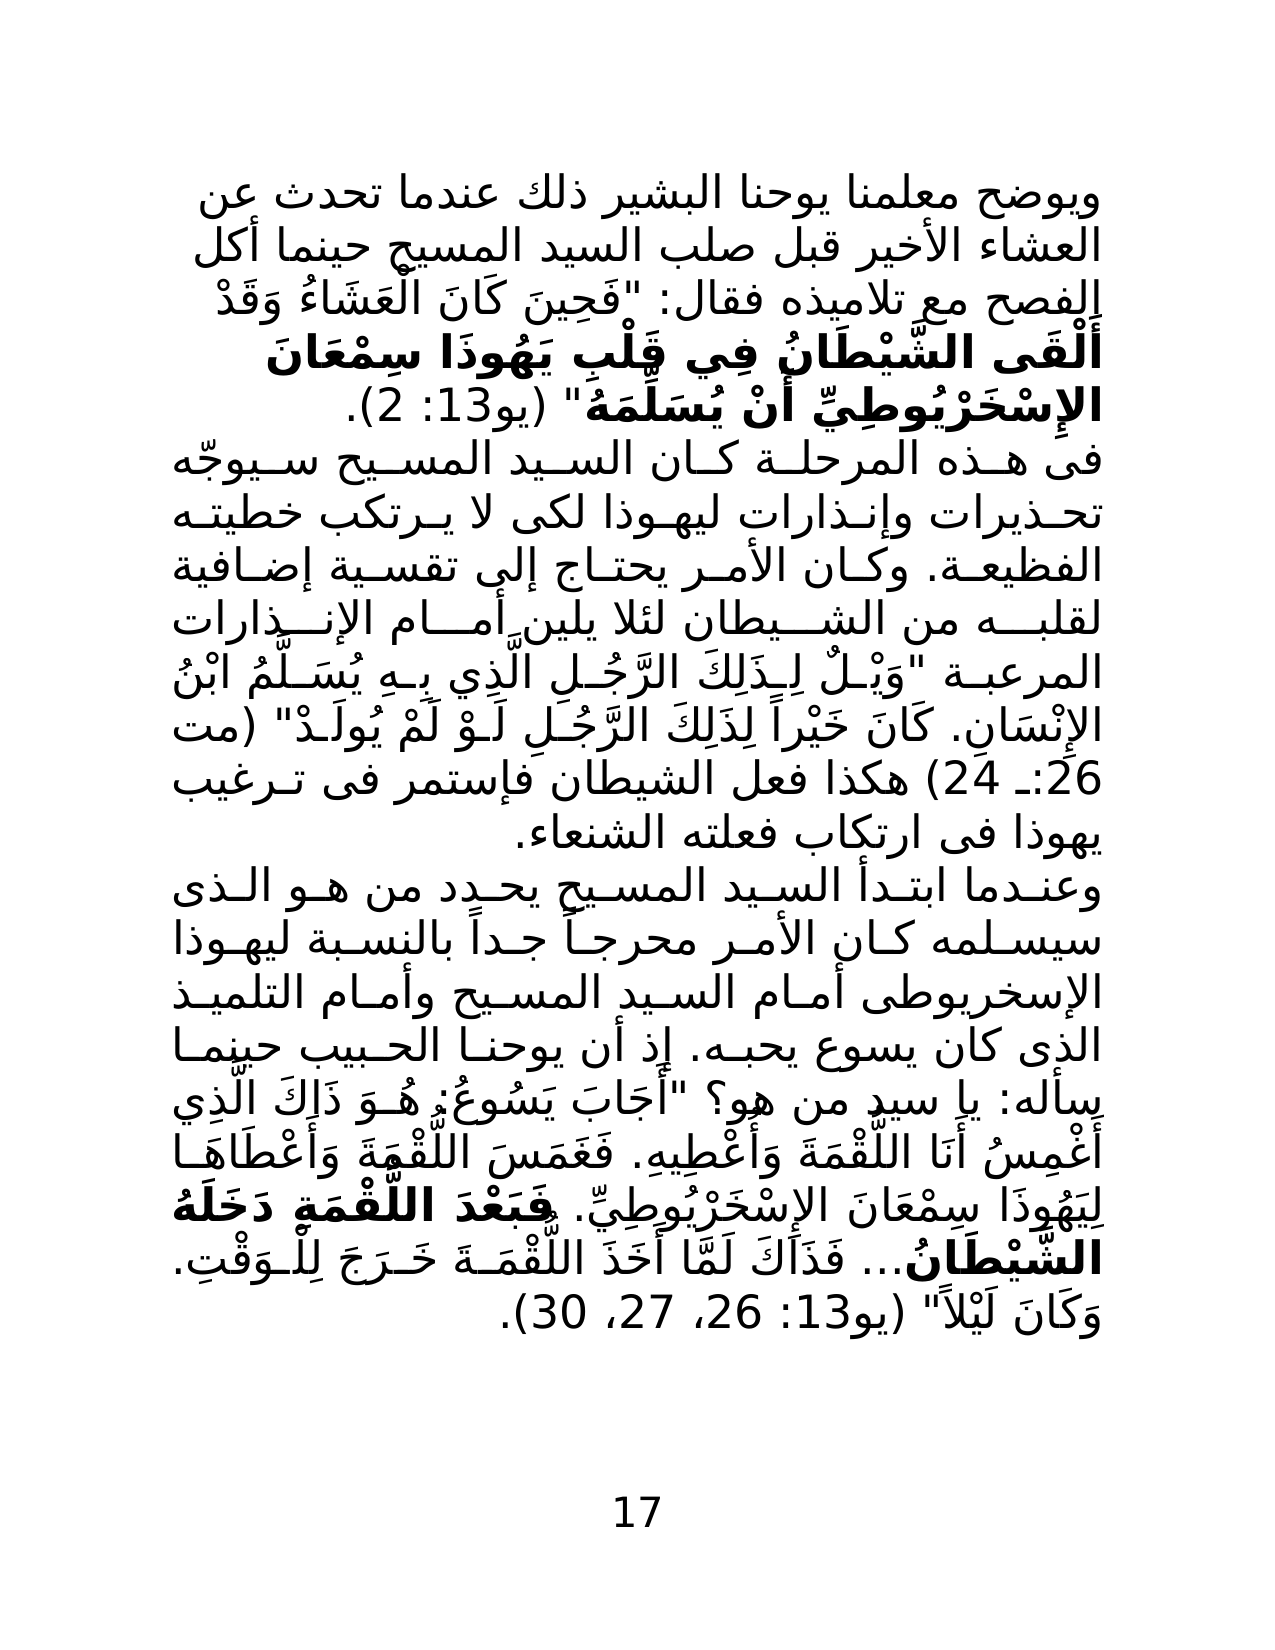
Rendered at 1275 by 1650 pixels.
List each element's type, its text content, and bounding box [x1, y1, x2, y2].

text فى هذه المرحلة كان السيد المسيح سيوجّه تحذيرات وإنذارات ليهوذا لكى لا يرتكب خطيته الفظيعة. وكان الأمر يحتاج إلى تقسية إضافية لقلبه من الشيطان لئلا يلين أمام الإنذارات المرعبة "وَيْلٌ لِذَلِكَ الرَّجُلِ الَّذِي بِهِ يُسَلَّمُ ابْنُ الإِنْسَانِ. كَانَ خَيْراً لِذَلِكَ الرَّجُلِ لَوْ لَمْ يُولَدْ" (مت26: 24) هكذا فعل الشيطان فإستمر فى ترغيب يهوذا فى ارتكاب فعلته الشنعاء. [171, 432, 1104, 859]
text وعندما ابتدأ السيد المسيح يحدد من هو الذى سيسلمه كان الأمر محرجاً جداً بالنسبة ليهوذا الإسخريوطى أمام السيد المسيح وأمام التلميذ الذى كان يسوع يحبه. إذ أن يوحنا الحبيب حينما سأله: يا سيد من هو؟ "أَجَابَ يَسُوعُ: هُوَ ذَاكَ الَّذِي أَغْمِسُ أَنَا اللُّقْمَةَ وَأُعْطِيهِ. فَغَمَسَ اللُّقْمَةَ وَأَعْطَاهَا لِيَهُوذَا سِمْعَانَ الإِسْخَرْيُوطِيِّ. فَبَعْدَ اللُّقْمَةِ دَخَلَهُ الشَّيْطَانُ... فَذَاكَ لَمَّا أَخَذَ اللُّقْمَةَ خَرَجَ لِلْوَقْتِ. وَكَانَ لَيْلاً" (يو13: 26، 27، 30). [171, 859, 1104, 1339]
text ويوضح معلمنا يوحنا البشير ذلك عندما تحدث عن العشاء الأخير قبل صلب السيد المسيح حينما أكل الفصح مع تلاميذه فقال: "فَحِينَ كَانَ الْعَشَاءُ وَقَدْ أَلْقَى الشَّيْطَانُ فِي قَلْبِ يَهُوذَا سِمْعَانَ الإِسْخَرْيُوطِيِّ أَنْ يُسَلِّمَهُ" (يو13: 2). [171, 165, 1104, 432]
